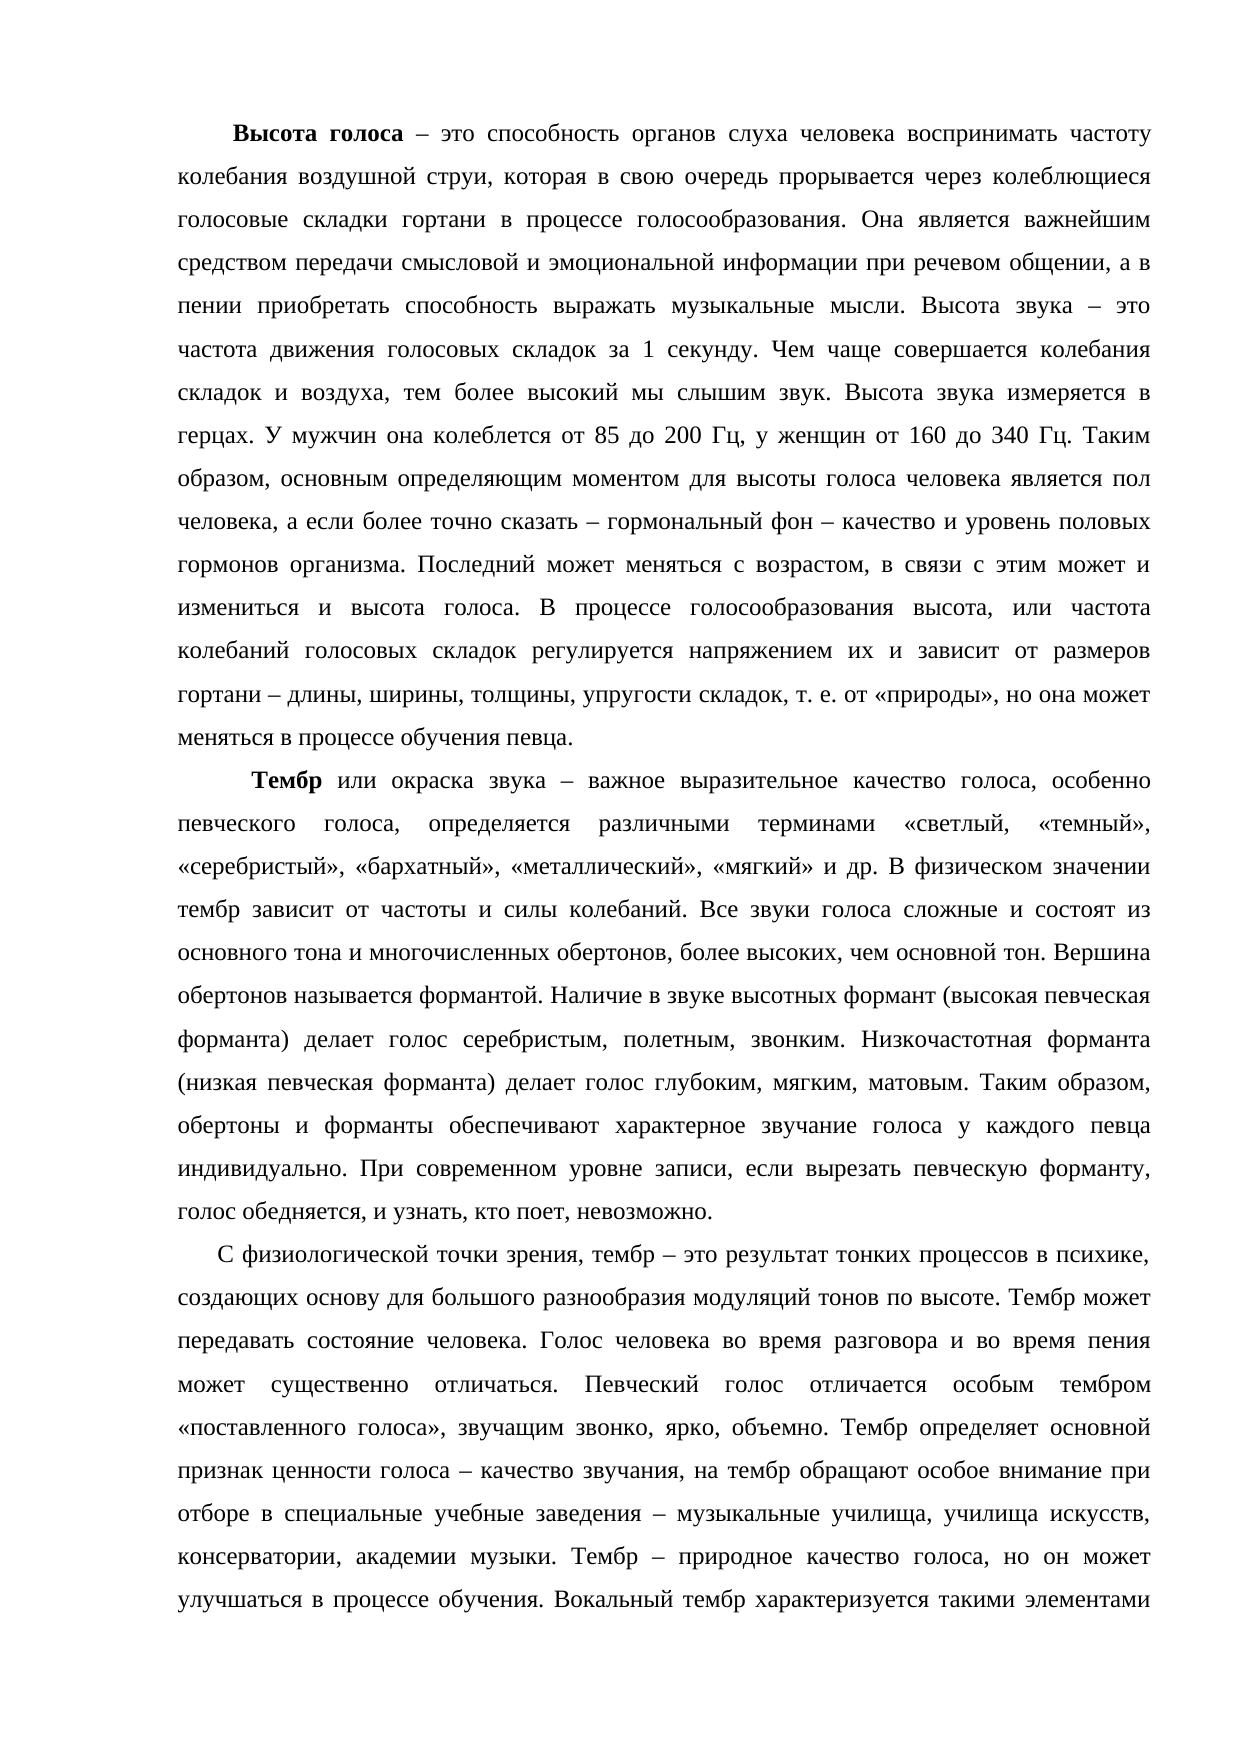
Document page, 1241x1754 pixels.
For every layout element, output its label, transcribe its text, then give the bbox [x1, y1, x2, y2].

text Высота голоса – это способность органов слуха человека воспринимать частоту колебания воздушной струи, которая в свою очередь прорывается через колеблющиеся голосовые складки гортани в процессе голосообразования. Она является важнейшим средством передачи смысловой и эмоциональной информации при речевом общении, а в пении приобретать способность выражать музыкальные мысли. Высота звука – это частота движения голосовых складок за 1 секунду. Чем чаще совершается колебания складок и воздуха, тем более высокий мы слышим звук. Высота звука измеряется в герцах. У мужчин она колеблется от 85 до 200 Гц, у женщин от 160 до 340 Гц. Таким образом, основным определяющим моментом для высоты голоса человека является пол человека, а если более точно сказать – гормональный фон – качество и уровень половых гормонов организма. Последний может меняться с возрастом, в связи с этим может и измениться и высота голоса. В процессе голосообразования высота, или частота колебаний голосовых складок регулируется напряжением их и зависит от размеров гортани – длины, ширины, толщины, упругости складок, т. е. от «природы», но она может меняться в процессе обучения певца. [177, 118, 1152, 751]
text Тембр или окраска звука – важное выразительное качество голоса, особенно певческого голоса, определяется различными терминами «светлый, «темный», «серебристый», «бархатный», «металлический», «мягкий» и др. В физическом значении тембр зависит от частоты и силы колебаний. Все звуки голоса сложные и состоят из основного тона и многочисленных обертонов, более высоких, чем основной тон. Вершина обертонов называется формантой. Наличие в звуке высотных формант (высокая певческая форманта) делает голос серебристым, полетным, звонким. Низкочастотная форманта (низкая певческая форманта) делает голос глубоким, мягким, матовым. Таким образом, обертоны и форманты обеспечивают характерное звучание голоса у каждого певца индивидуально. При современном уровне записи, если вырезать певческую форманту, голос обедняется, и узнать, кто поет, невозможно. [177, 765, 1152, 1225]
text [177, 1239, 1152, 1613]
